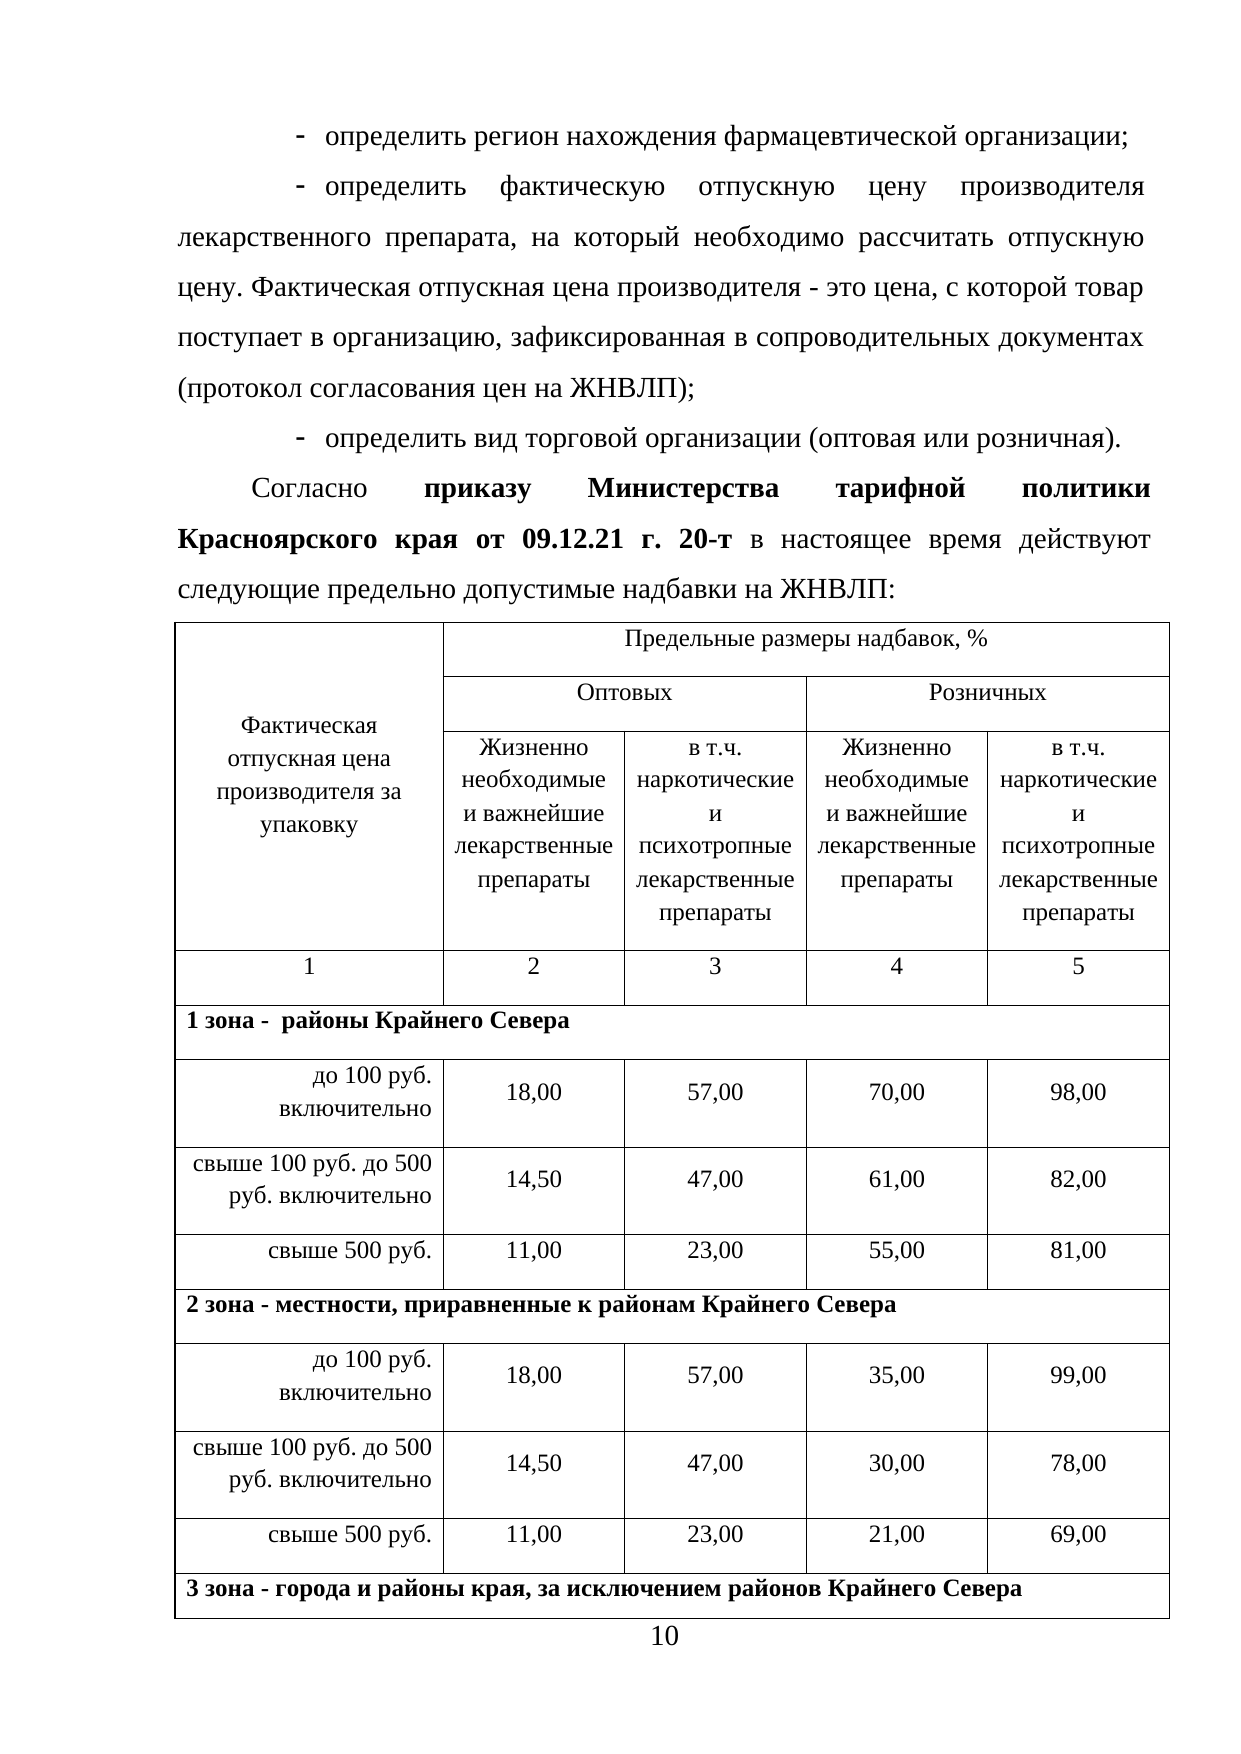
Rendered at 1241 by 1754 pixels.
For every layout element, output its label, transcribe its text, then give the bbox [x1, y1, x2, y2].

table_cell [176, 1574, 1169, 1617]
table_cell 98,00 [988, 1060, 1169, 1147]
table_cell в т.ч. наркотические и психотропные лекарственные препараты [625, 732, 806, 950]
table_cell 2 зона - местности, приравненные к районам Крайнего Севера [176, 1290, 1169, 1343]
table_cell 14,50 [444, 1432, 624, 1518]
table_cell 14,50 [444, 1148, 624, 1234]
table_cell 78,00 [988, 1432, 1169, 1518]
table_cell 81,00 [988, 1235, 1169, 1288]
table_cell 2 [444, 951, 624, 1004]
table_cell 4 [807, 951, 987, 1004]
table_cell 57,00 [625, 1344, 806, 1431]
table_cell 5 [988, 951, 1169, 1004]
list определить вид торговой организации (оптовая или розничная). [177, 420, 1145, 454]
table_cell 18,00 [444, 1344, 624, 1431]
table_cell 70,00 [807, 1060, 987, 1147]
table_cell до 100 руб. включительно [176, 1344, 443, 1431]
table_cell 99,00 [988, 1344, 1169, 1431]
table_cell 57,00 [625, 1060, 806, 1147]
table_cell 23,00 [625, 1235, 806, 1288]
list определить регион нахождения фармацевтической организации; [177, 118, 1145, 152]
table_cell 1 [176, 951, 443, 1004]
table_cell 1 зона - районы Крайнего Севера [176, 1006, 1169, 1059]
table_header Предельные размеры надбавок, % [444, 623, 1169, 676]
table_cell свыше 500 руб. [176, 1235, 443, 1288]
table_cell Розничных [807, 677, 1169, 731]
table_cell до 100 руб. включительно [176, 1060, 443, 1147]
table_cell 30,00 [807, 1432, 987, 1518]
table_cell 11,00 [444, 1235, 624, 1288]
table_cell свыше 100 руб. до 500 руб. включительно [176, 1432, 443, 1518]
table_cell 69,00 [988, 1519, 1169, 1572]
text Согласно приказу Министерства тарифной политики Красноярского края от 09.12.21 г. 20-т в настоящее время действуют следующие предельно допустимые надбавки на ЖНВЛП: [177, 471, 1152, 605]
table_cell 18,00 [444, 1060, 624, 1147]
table_cell 47,00 [625, 1432, 806, 1518]
table_cell Жизненно необходимые и важнейшие лекарственные препараты [807, 732, 987, 950]
table_cell Жизненно необходимые и важнейшие лекарственные препараты [444, 732, 624, 950]
table_cell 3 [625, 951, 806, 1004]
table_cell 47,00 [625, 1148, 806, 1234]
table_cell 35,00 [807, 1344, 987, 1431]
table_header Фактическая отпускная цена производителя за упаковку [176, 623, 443, 950]
table_cell 55,00 [807, 1235, 987, 1288]
table_cell 11,00 [444, 1519, 624, 1572]
list определить фактическую отпускную цену производителя лекарственного препарата, на который необходимо рассчитать отпускную цену. Фактическая отпускная цена производителя - это цена, с которой товар поступает в организацию, зафиксированная в сопроводительных документах (протокол согласования цен на ЖНВЛП); [177, 168, 1145, 403]
table_cell 82,00 [988, 1148, 1169, 1234]
table_cell свыше 500 руб. [176, 1519, 443, 1572]
table_cell 23,00 [625, 1519, 806, 1572]
table_cell в т.ч. наркотические и психотропные лекарственные препараты [988, 732, 1169, 950]
table_cell свыше 100 руб. до 500 руб. включительно [176, 1148, 443, 1234]
table_cell 21,00 [807, 1519, 987, 1572]
table_cell Оптовых [444, 677, 806, 731]
table_cell 61,00 [807, 1148, 987, 1234]
